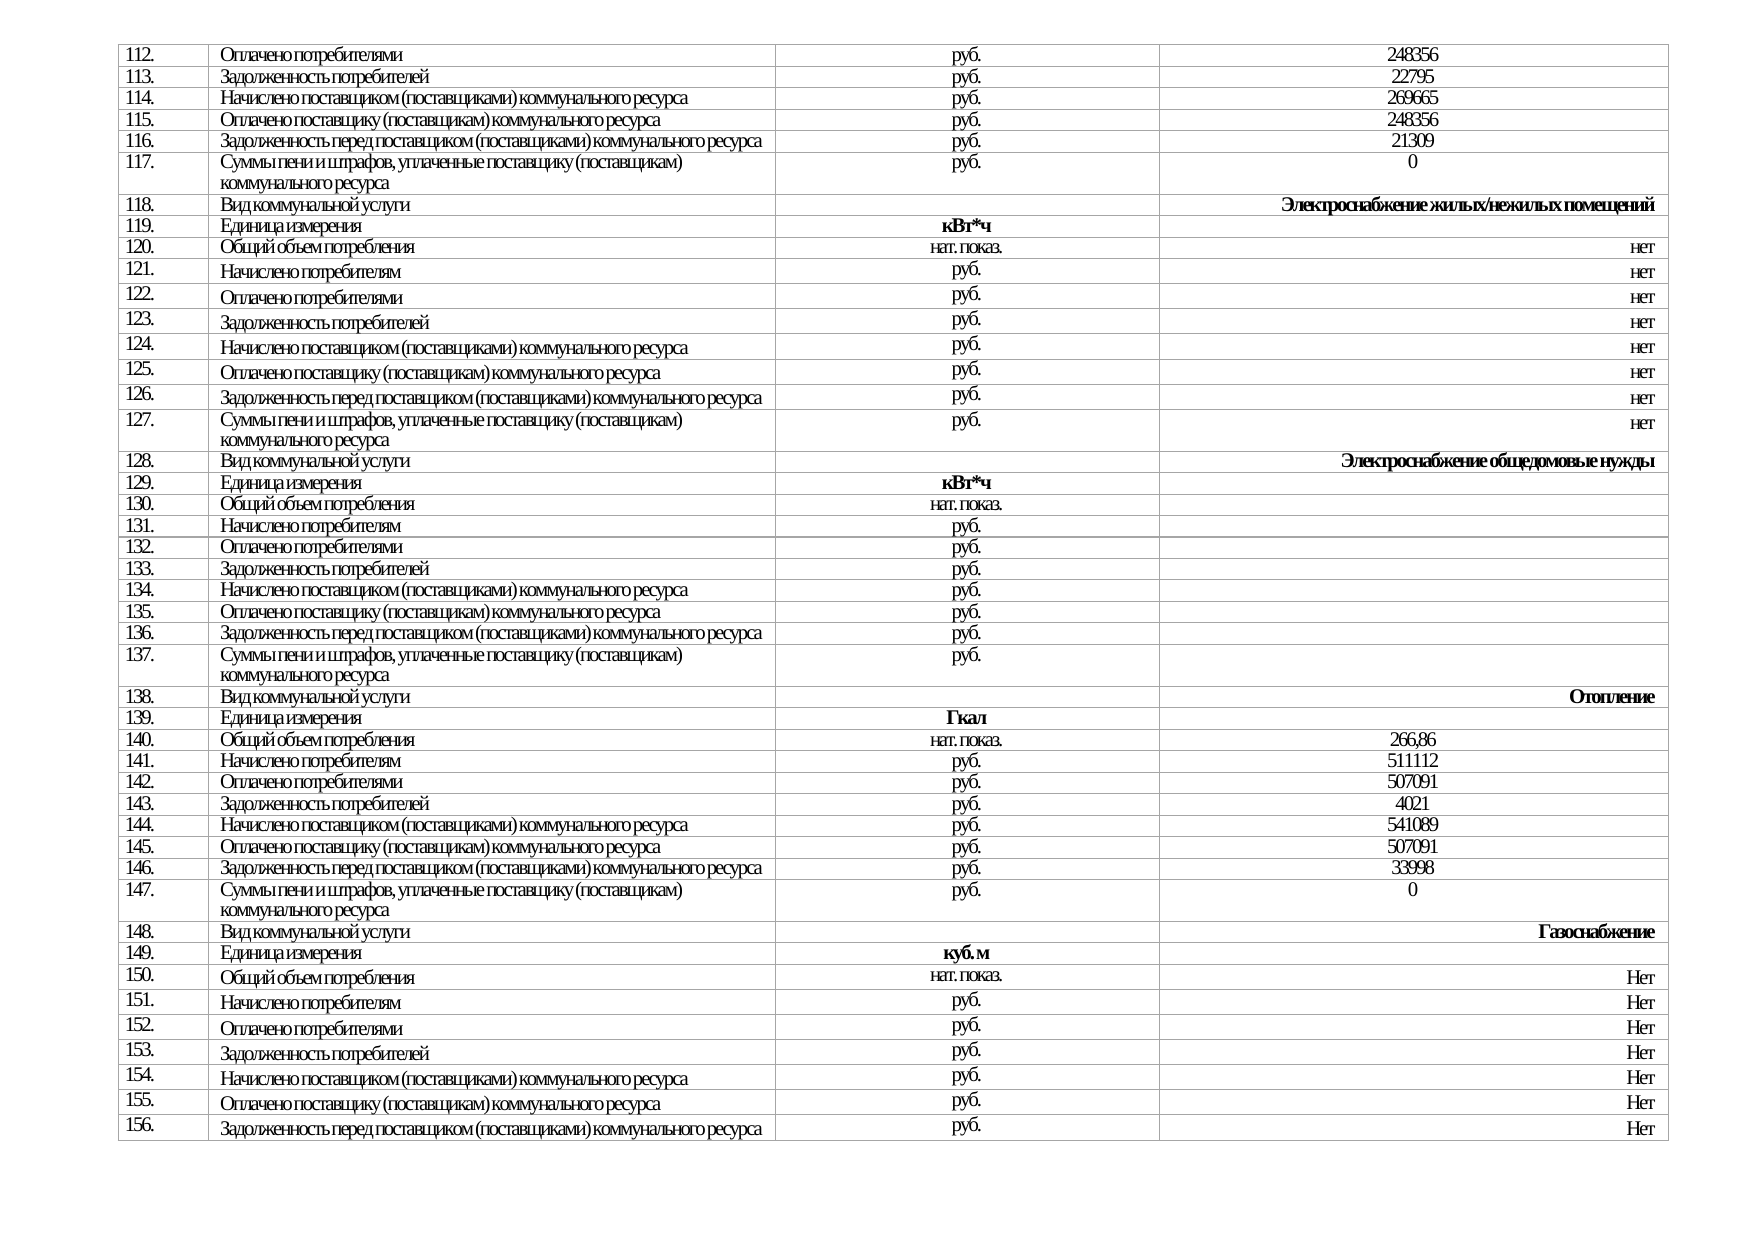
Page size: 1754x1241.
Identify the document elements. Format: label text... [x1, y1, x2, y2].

table_cell руб. [776, 309, 1159, 333]
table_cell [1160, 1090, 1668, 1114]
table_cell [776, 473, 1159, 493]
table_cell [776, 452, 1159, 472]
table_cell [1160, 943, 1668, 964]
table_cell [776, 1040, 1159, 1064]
table_cell [119, 334, 208, 358]
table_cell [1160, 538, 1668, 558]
table_cell [119, 88, 208, 109]
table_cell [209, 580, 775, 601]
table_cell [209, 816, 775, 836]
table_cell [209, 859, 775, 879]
table_cell Суммы пени и штрафов, уплаченные поставщику (поставщикам) коммунального ресурса [209, 410, 775, 451]
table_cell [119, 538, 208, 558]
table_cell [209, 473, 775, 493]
table_cell Единица измерения [209, 216, 775, 237]
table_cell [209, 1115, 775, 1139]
table_cell руб. [776, 67, 1159, 87]
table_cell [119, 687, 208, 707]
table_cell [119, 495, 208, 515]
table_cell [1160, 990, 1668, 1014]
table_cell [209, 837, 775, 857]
table_cell Оплачено поставщику (поставщикам) коммунального ресурса [209, 360, 775, 383]
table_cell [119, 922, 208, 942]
table_cell Начислено поставщиком (поставщиками) коммунального ресурса [209, 334, 775, 358]
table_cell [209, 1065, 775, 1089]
table_cell руб. [776, 45, 1159, 66]
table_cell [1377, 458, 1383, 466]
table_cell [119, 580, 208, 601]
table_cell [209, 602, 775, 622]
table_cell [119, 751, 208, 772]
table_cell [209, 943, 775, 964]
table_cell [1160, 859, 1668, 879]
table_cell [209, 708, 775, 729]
table_cell нет [1160, 238, 1668, 258]
table_cell руб. [776, 259, 1159, 283]
table_cell руб. [776, 385, 1159, 409]
table_cell нет [1160, 284, 1668, 308]
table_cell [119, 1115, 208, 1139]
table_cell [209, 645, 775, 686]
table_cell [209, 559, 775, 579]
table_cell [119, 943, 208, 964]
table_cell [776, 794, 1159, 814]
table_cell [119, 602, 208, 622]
table_cell кВт*ч [776, 216, 1159, 237]
table_cell [119, 110, 208, 130]
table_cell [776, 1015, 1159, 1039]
table_cell Общий объем потребления [209, 238, 775, 258]
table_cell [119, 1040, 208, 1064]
table_cell Суммы пени и штрафов, уплаченные поставщику (поставщикам) коммунального ресурса [209, 153, 775, 194]
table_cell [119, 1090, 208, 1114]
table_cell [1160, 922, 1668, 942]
table_cell [119, 195, 208, 215]
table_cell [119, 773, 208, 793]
table_cell Задолженность перед поставщиком (поставщиками) коммунального ресурса [209, 385, 775, 409]
table_cell руб. [776, 410, 1159, 451]
table_cell нет [1160, 259, 1668, 283]
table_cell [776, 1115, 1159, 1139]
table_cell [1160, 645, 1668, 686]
table_cell [119, 238, 208, 258]
table_cell [119, 259, 208, 283]
table_cell 22795 [1160, 67, 1668, 87]
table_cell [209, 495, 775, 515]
table_cell 248356 [1160, 45, 1668, 66]
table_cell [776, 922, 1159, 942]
table_cell Задолженность потребителей [209, 67, 775, 87]
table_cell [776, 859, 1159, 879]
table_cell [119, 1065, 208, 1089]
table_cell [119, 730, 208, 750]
table_cell Оплачено потребителями [209, 284, 775, 308]
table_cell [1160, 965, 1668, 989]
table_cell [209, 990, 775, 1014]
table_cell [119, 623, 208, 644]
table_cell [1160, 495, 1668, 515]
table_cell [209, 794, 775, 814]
table_cell [119, 45, 208, 66]
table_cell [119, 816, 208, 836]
table_cell [119, 385, 208, 409]
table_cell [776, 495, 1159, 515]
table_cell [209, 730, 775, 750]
table_cell [119, 131, 208, 152]
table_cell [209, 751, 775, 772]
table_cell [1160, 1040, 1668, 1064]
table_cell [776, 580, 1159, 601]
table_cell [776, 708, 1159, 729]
table_cell Оплачено потребителями [209, 45, 775, 66]
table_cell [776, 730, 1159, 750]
table_cell нет [1160, 309, 1668, 333]
table_cell 21309 [1160, 131, 1668, 152]
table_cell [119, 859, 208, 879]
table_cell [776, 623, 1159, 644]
table_cell [119, 410, 208, 451]
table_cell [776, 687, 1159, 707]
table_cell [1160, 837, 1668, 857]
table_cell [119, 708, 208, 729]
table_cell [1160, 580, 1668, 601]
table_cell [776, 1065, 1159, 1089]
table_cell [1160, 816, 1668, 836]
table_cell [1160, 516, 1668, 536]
table_cell Вид коммунальной услуги [209, 195, 775, 215]
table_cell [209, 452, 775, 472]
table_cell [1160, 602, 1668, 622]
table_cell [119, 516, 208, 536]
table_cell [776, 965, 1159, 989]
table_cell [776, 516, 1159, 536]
table_cell руб. [776, 88, 1159, 109]
table_cell руб. [776, 360, 1159, 383]
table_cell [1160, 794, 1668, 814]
table_cell [776, 195, 1159, 215]
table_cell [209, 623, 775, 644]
table_cell руб. [776, 110, 1159, 130]
table_cell руб. [776, 334, 1159, 358]
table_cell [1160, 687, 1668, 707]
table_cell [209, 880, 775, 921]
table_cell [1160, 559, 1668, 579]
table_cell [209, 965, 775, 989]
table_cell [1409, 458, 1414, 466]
table_cell [1160, 216, 1668, 237]
table_cell [119, 360, 208, 383]
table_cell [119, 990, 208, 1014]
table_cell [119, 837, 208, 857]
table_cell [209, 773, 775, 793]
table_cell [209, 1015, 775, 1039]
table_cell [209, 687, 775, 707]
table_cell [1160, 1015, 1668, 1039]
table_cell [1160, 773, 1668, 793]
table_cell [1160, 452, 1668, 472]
table_cell [119, 452, 208, 472]
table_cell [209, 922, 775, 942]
table_cell нат. показ. [776, 238, 1159, 258]
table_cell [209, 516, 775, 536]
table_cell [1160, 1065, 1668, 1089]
table_cell Оплачено поставщику (поставщикам) коммунального ресурса [209, 110, 775, 130]
table_cell нет [1160, 410, 1668, 451]
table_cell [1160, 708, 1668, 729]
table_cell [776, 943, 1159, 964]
table_cell нет [1160, 360, 1668, 383]
table_cell [119, 67, 208, 87]
table_cell Электроснабжение жилых/нежилых помещений [1160, 195, 1668, 215]
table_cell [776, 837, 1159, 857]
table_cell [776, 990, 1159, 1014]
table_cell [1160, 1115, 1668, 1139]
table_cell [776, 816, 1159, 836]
table_cell 248356 [1160, 110, 1668, 130]
table_cell 0 [1160, 153, 1668, 194]
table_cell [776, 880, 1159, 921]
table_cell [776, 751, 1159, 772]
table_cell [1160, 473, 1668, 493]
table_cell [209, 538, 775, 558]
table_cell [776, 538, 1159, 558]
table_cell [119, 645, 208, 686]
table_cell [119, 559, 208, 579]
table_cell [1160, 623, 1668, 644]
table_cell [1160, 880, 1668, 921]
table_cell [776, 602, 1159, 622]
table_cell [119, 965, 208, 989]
table_cell Начислено поставщиком (поставщиками) коммунального ресурса [209, 88, 775, 109]
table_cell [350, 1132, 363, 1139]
table_cell руб. [776, 131, 1159, 152]
table_cell [119, 216, 208, 237]
table_cell руб. [776, 284, 1159, 308]
table_cell руб. [776, 153, 1159, 194]
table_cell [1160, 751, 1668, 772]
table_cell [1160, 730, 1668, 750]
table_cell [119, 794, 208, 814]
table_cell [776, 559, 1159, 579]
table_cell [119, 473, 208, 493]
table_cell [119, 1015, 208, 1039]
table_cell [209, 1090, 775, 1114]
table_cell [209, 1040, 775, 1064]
table_cell [119, 284, 208, 308]
table_cell Задолженность перед поставщиком (поставщиками) коммунального ресурса [209, 131, 775, 152]
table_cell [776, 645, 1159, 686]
table_cell Начислено потребителям [209, 259, 775, 283]
table_cell [119, 153, 208, 194]
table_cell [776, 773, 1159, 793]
table_cell 269665 [1160, 88, 1668, 109]
table_cell нет [1160, 385, 1668, 409]
table_cell нет [1160, 334, 1668, 358]
table_cell [119, 309, 208, 333]
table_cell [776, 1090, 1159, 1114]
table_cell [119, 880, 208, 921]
table_cell Задолженность потребителей [209, 309, 775, 333]
